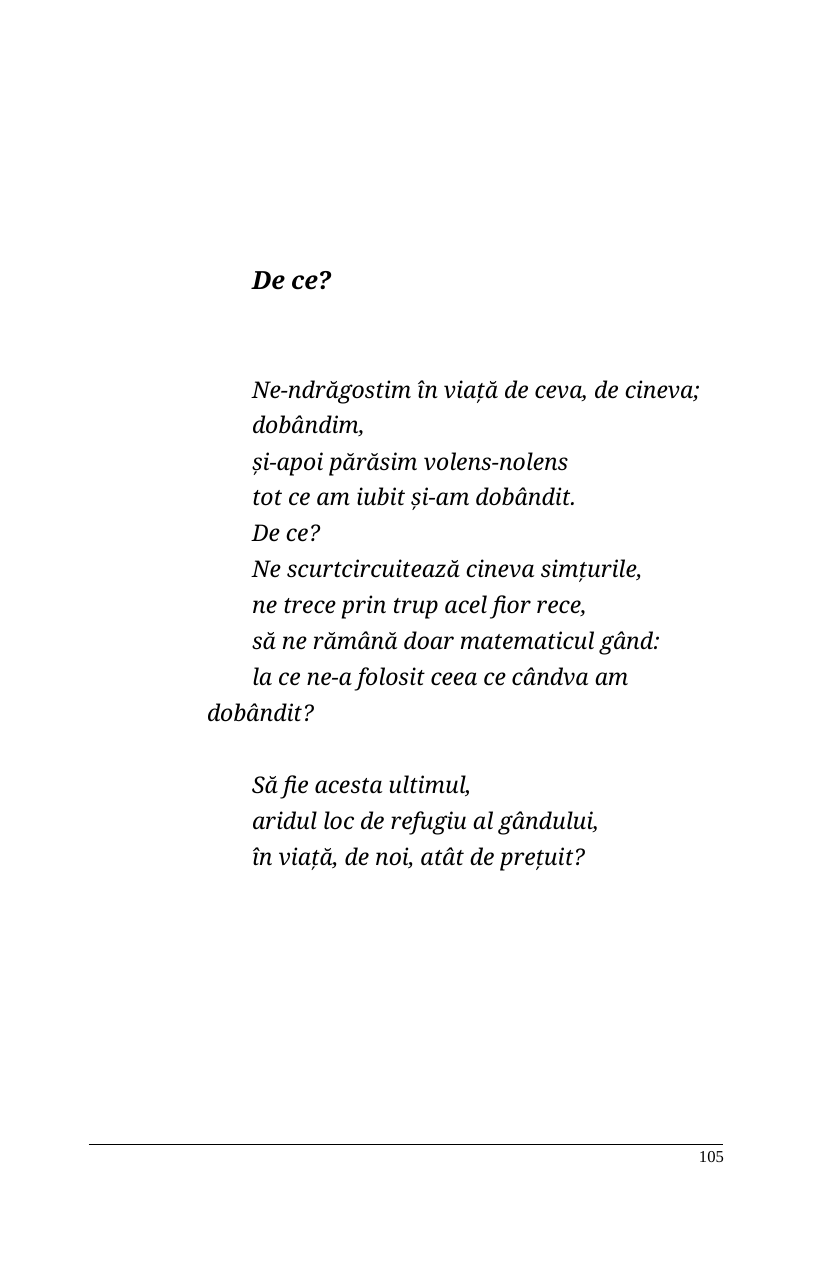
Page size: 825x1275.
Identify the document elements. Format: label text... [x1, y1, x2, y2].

text tot ce am iubit și-am dobândit. [207, 481, 723, 513]
text De ce? [207, 517, 723, 548]
text Ne-ndrăgostim în viață de ceva, de cineva; [207, 373, 723, 405]
text De ce? [207, 262, 723, 297]
text Să fie acesta ultimul, [207, 769, 723, 800]
text dobândim, [207, 409, 723, 441]
text să ne rămână doar matematicul gând: [207, 625, 723, 656]
text aridul loc de refugiu al gândului, [207, 805, 723, 836]
text și-apoi părăsim volens-nolens [207, 445, 723, 477]
text în viață, de noi, atât de prețuit? [207, 841, 723, 872]
text Ne scurtcircuitează cineva simțurile, [207, 553, 723, 584]
text ne trece prin trup acel fior rece, [207, 589, 723, 620]
text la ce ne-a folosit ceea ce cândva am dobândit? [207, 661, 723, 728]
